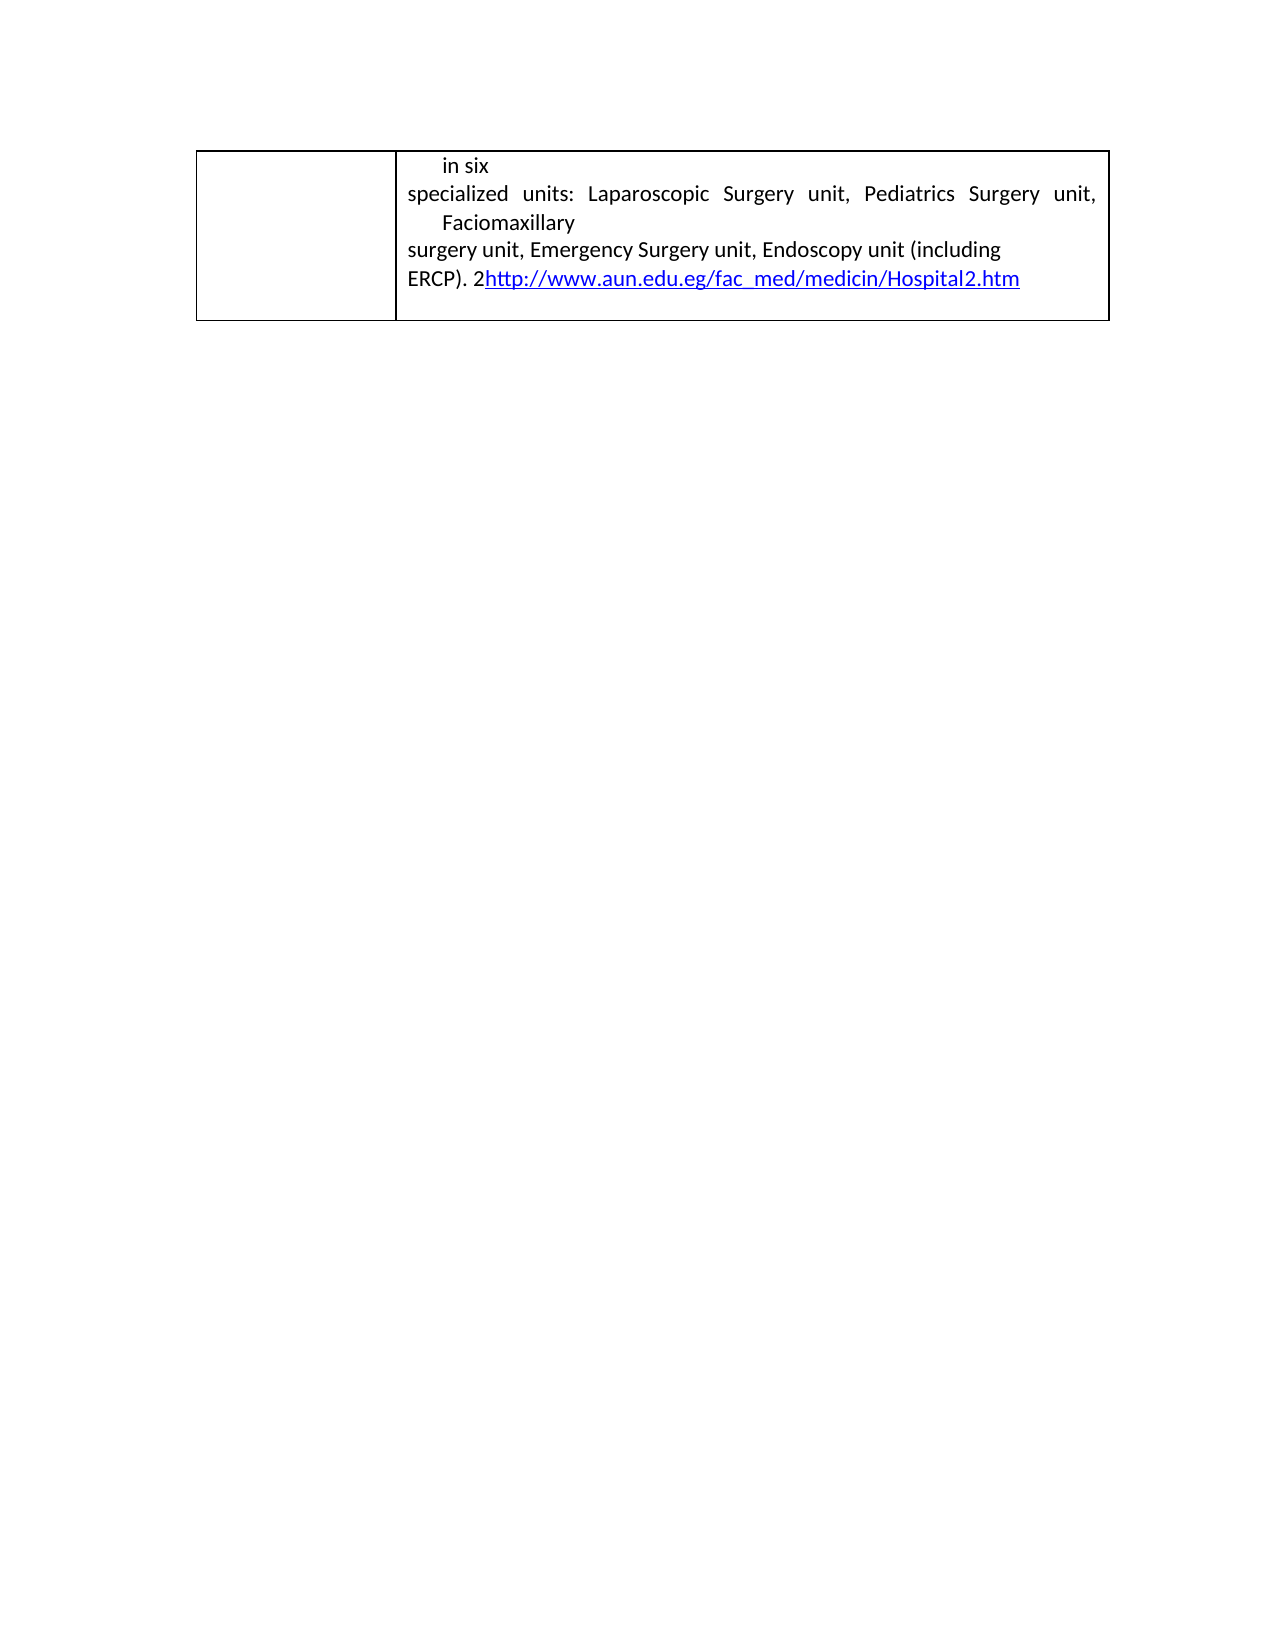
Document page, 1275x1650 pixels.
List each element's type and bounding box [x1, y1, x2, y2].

table_cell [197, 152, 395, 320]
table_cell [397, 152, 1108, 320]
